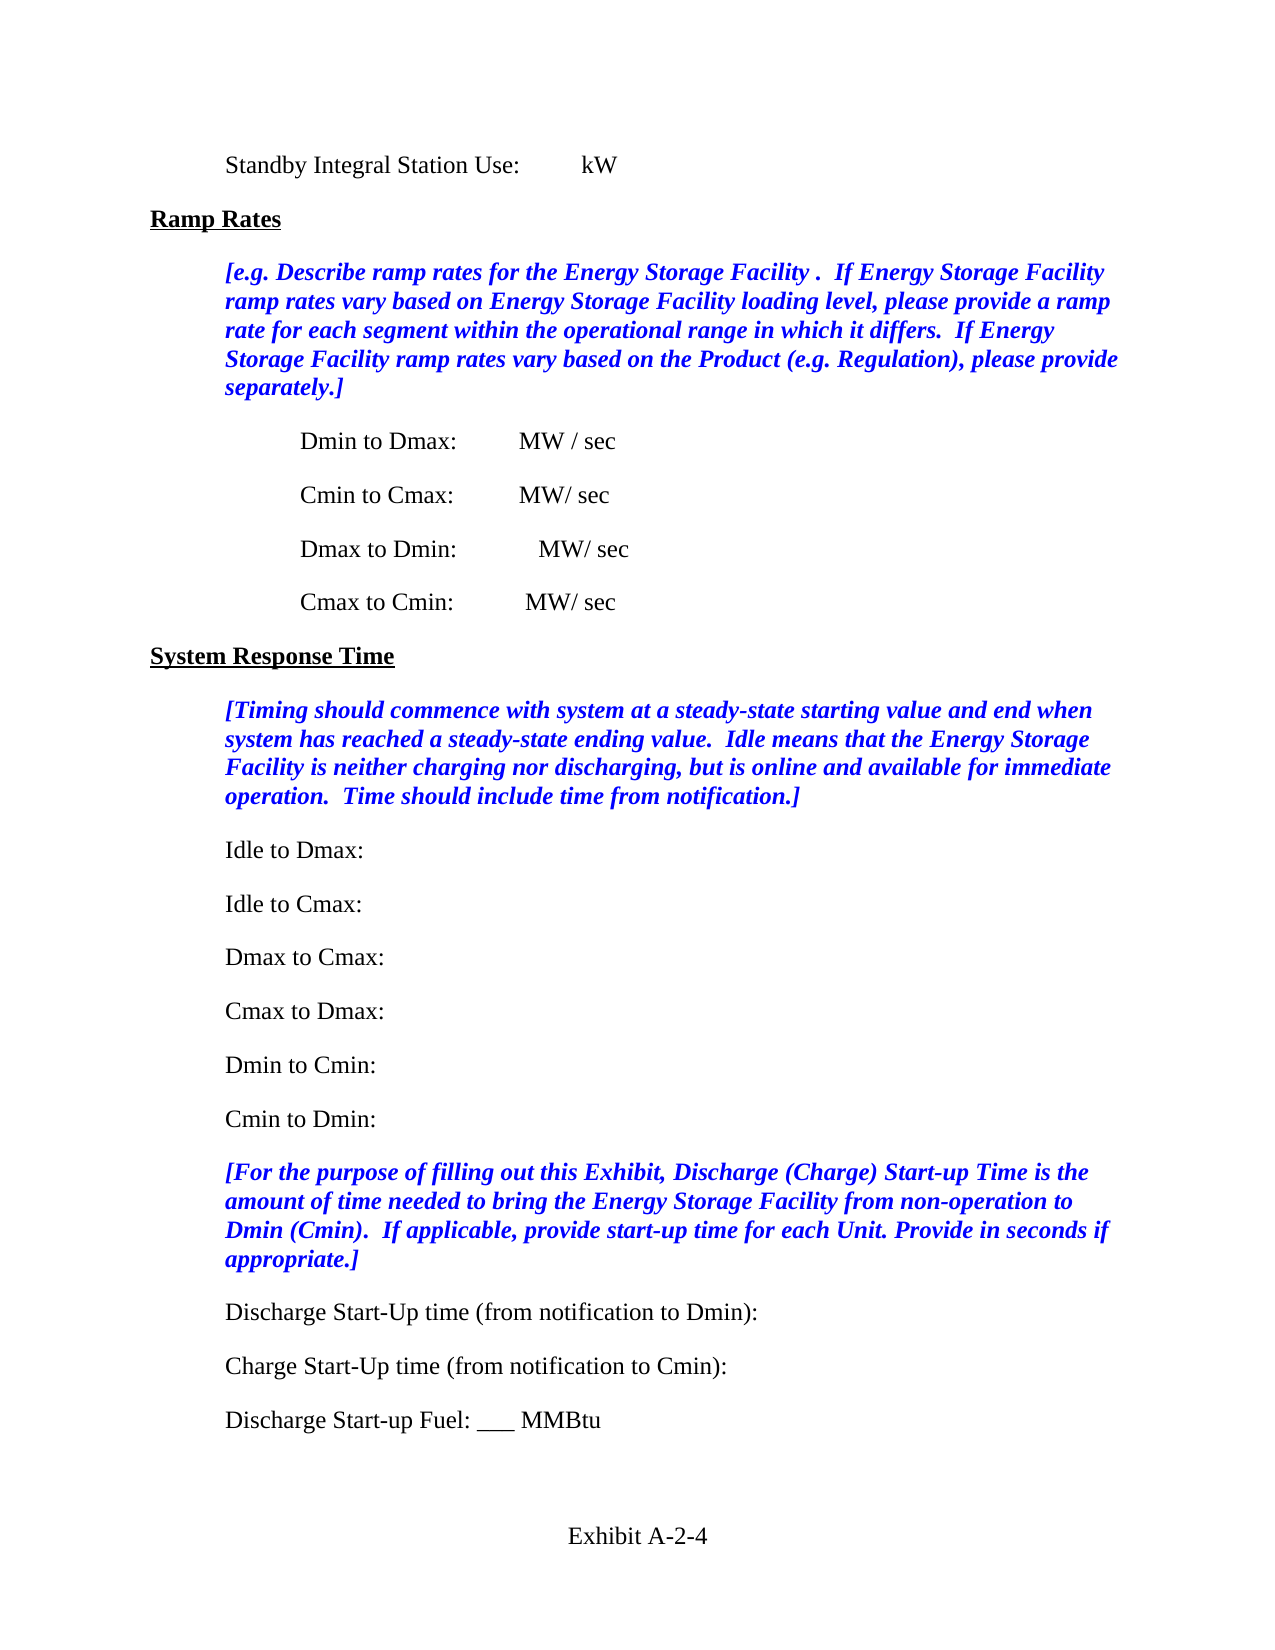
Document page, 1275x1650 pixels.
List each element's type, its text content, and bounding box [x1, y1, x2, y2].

text Dmax to Cmax: [225, 942, 1125, 971]
text Discharge Start-Up time (from notification to Dmin): [225, 1297, 1125, 1326]
text [e.g. Describe ramp rates for the Energy Storage Facility . If Energy Storage Facility ramp rates vary based on Energy Storage Facility loading level, please provide a ramp rate for each segment within the operational range in which it differs. If Energy Storage Facility ramp rates vary based on the Product (e.g. Regulation), please provide separately.] [225, 257, 1125, 401]
text Charge Start-Up time (from notification to Cmin): [225, 1351, 1125, 1380]
text Idle to Cmax: [225, 889, 1125, 917]
text [Timing should commence with system at a steady-state starting value and end when system has reached a steady-state ending value. Idle means that the Energy Storage Facility is neither charging nor discharging, but is online and available for immediate operation. Time should include time from notification.] [225, 695, 1125, 810]
text [For the purpose of filling out this Exhibit, Discharge (Charge) Start-up Time is the amount of time needed to bring the Energy Storage Facility from non-operation to Dmin (Cmin). If applicable, provide start-up time for each Unit. Provide in seconds if appropriate.] [225, 1157, 1125, 1272]
text Dmin to Cmin: [150, 1050, 1125, 1079]
text Discharge Start-up Fuel: ___ MMBtu [225, 1405, 1125, 1434]
text Idle to Dmax: [225, 835, 1125, 864]
text Cmin to Cmax: MW/ sec [300, 480, 1125, 509]
text Standby Integral Station Use: kW [225, 150, 1125, 179]
text System Response Time [150, 641, 1125, 670]
text Dmax to Dmin: MW/ sec [300, 534, 1125, 562]
text Cmax to Cmin: MW/ sec [300, 587, 1125, 616]
text Cmax to Dmax: [225, 996, 1125, 1025]
text Ramp Rates [150, 204, 1125, 232]
text Cmin to Dmin: [225, 1104, 1125, 1132]
text Dmin to Dmax: MW / sec [300, 426, 1125, 455]
